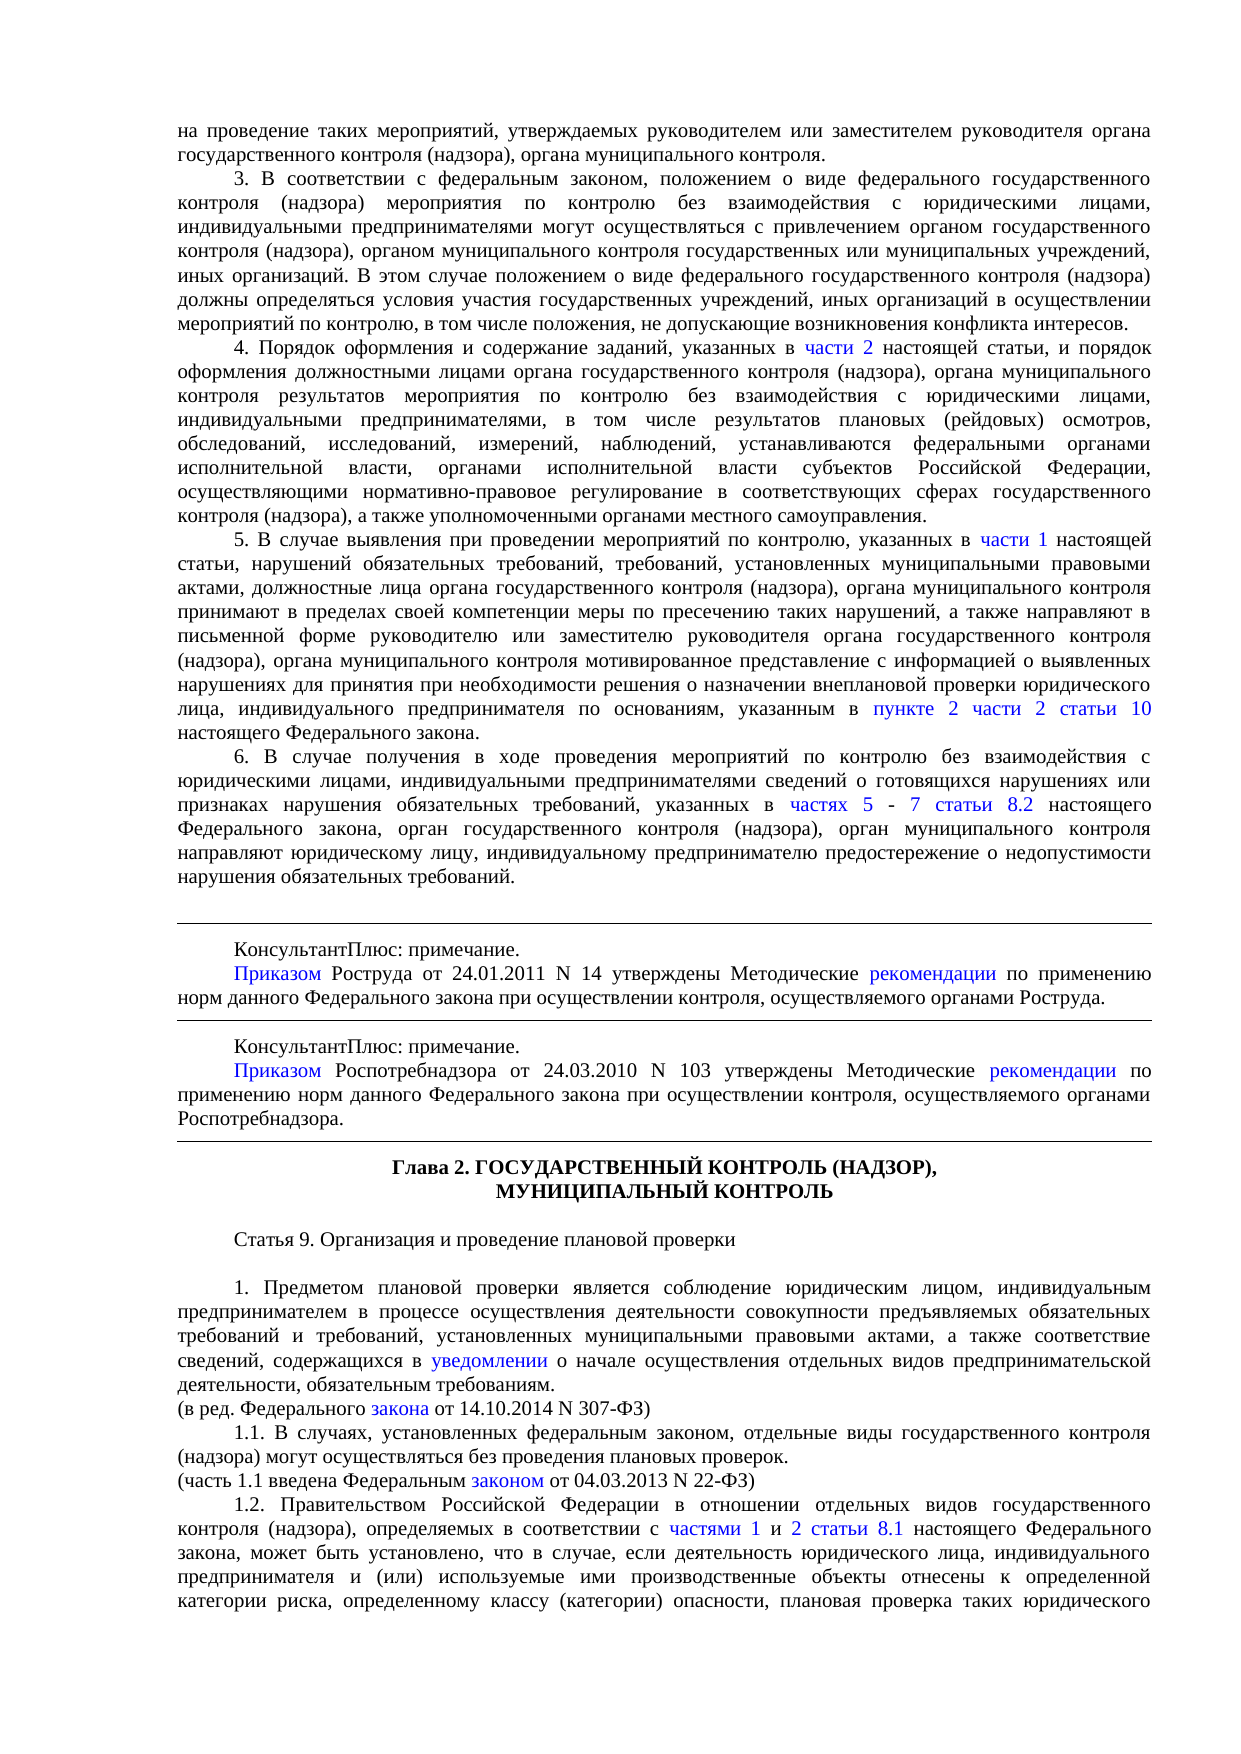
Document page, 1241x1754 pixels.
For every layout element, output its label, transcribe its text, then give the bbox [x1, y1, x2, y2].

title Глава 2. ГОСУДАРСТВЕННЫЙ КОНТРОЛЬ (НАДЗОР), [177, 1155, 1152, 1179]
text (часть 1.1 введена Федеральным законом от 04.03.2013 N 22-ФЗ) [177, 1468, 1152, 1492]
text 4. Порядок оформления и содержание заданий, указанных в части 2 настоящей статьи, и порядок оформления должностными лицами органа государственного контроля (надзора), органа муниципального контроля результатов мероприятия по контролю без взаимодействия с юридическими лицами, индивидуальными предпринимателями, в том числе результатов плановых (рейдовых) осмотров, обследований, исследований, измерений, наблюдений, устанавливаются федеральными органами исполнительной власти, органами исполнительной власти субъектов Российской Федерации, осуществляющими нормативно-правовое регулирование в соответствующих сферах государственного контроля (надзора), а также уполномоченными органами местного самоуправления. [177, 335, 1152, 527]
text 5. В случае выявления при проведении мероприятий по контролю, указанных в части 1 настоящей статьи, нарушений обязательных требований, требований, установленных муниципальными правовыми актами, должностные лица органа государственного контроля (надзора), органа муниципального контроля принимают в пределах своей компетенции меры по пресечению таких нарушений, а также направляют в письменной форме руководителю или заместителю руководителя органа государственного контроля (надзора), органа муниципального контроля мотивированное представление с информацией о выявленных нарушениях для принятия при необходимости решения о назначении внеплановой проверки юридического лица, индивидуального предпринимателя по основаниям, указанным в пункте 2 части 2 статьи 10 настоящего Федерального закона. [177, 527, 1152, 744]
text 3. В соответствии с федеральным законом, положением о виде федерального государственного контроля (надзора) мероприятия по контролю без взаимодействия с юридическими лицами, индивидуальными предпринимателями могут осуществляться с привлечением органом государственного контроля (надзора), органом муниципального контроля государственных или муниципальных учреждений, иных организаций. В этом случае положением о виде федерального государственного контроля (надзора) должны определяться условия участия государственных учреждений, иных организаций в осуществлении мероприятий по контролю, в том числе положения, не допускающие возникновения конфликта интересов. [177, 166, 1152, 335]
text КонсультантПлюс: примечание. [177, 1034, 1152, 1058]
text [177, 1492, 1152, 1612]
text Приказом Роструда от 24.01.2011 N 14 утверждены Методические рекомендации по применению норм данного Федерального закона при осуществлении контроля, осуществляемого органами Роструда. [177, 961, 1152, 1009]
text 1.1. В случаях, установленных федеральным законом, отдельные виды государственного контроля (надзора) могут осуществляться без проведения плановых проверок. [177, 1420, 1152, 1468]
text 6. В случае получения в ходе проведения мероприятий по контролю без взаимодействия с юридическими лицами, индивидуальными предпринимателями сведений о готовящихся нарушениях или признаках нарушения обязательных требований, указанных в частях 5 - 7 статьи 8.2 настоящего Федерального закона, орган государственного контроля (надзора), орган муниципального контроля направляют юридическому лицу, индивидуальному предпринимателю предостережение о недопустимости нарушения обязательных требований. [177, 744, 1152, 888]
text Статья 9. Организация и проведение плановой проверки [177, 1227, 1152, 1251]
text КонсультантПлюс: примечание. [177, 937, 1152, 961]
title МУНИЦИПАЛЬНЫЙ КОНТРОЛЬ [177, 1179, 1152, 1203]
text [177, 118, 1152, 166]
text Приказом Роспотребнадзора от 24.03.2010 N 103 утверждены Методические рекомендации по применению норм данного Федерального закона при осуществлении контроля, осуществляемого органами Роспотребнадзора. [177, 1058, 1152, 1130]
text 1. Предметом плановой проверки является соблюдение юридическим лицом, индивидуальным предпринимателем в процессе осуществления деятельности совокупности предъявляемых обязательных требований и требований, установленных муниципальными правовыми актами, а также соответствие сведений, содержащихся в уведомлении о начале осуществления отдельных видов предпринимательской деятельности, обязательным требованиям. [177, 1275, 1152, 1396]
text (в ред. Федерального закона от 14.10.2014 N 307-ФЗ) [177, 1396, 1152, 1420]
